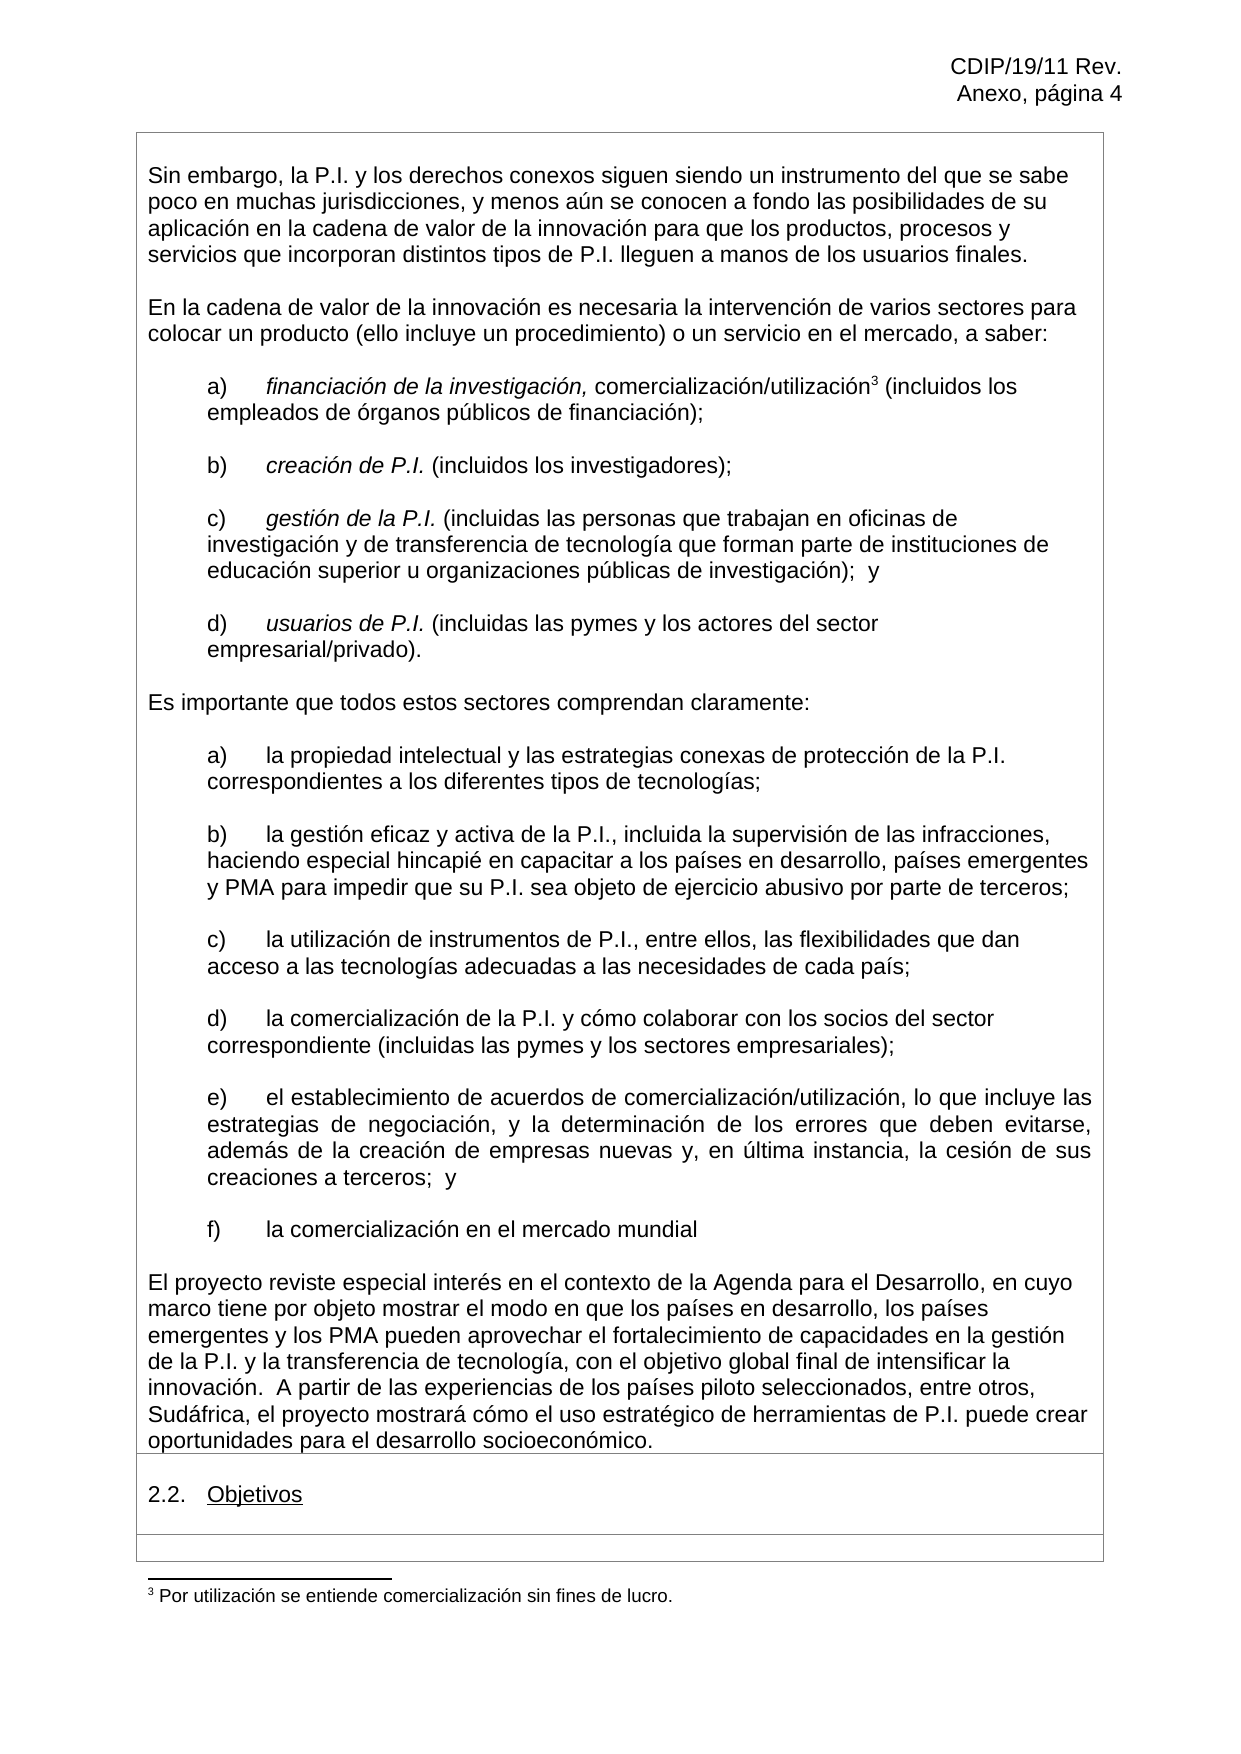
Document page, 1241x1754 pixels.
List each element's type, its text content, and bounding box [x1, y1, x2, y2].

table_cell 2.2. Objetivos [137, 1454, 1103, 1533]
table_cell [137, 133, 1103, 1453]
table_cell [137, 1535, 1103, 1561]
